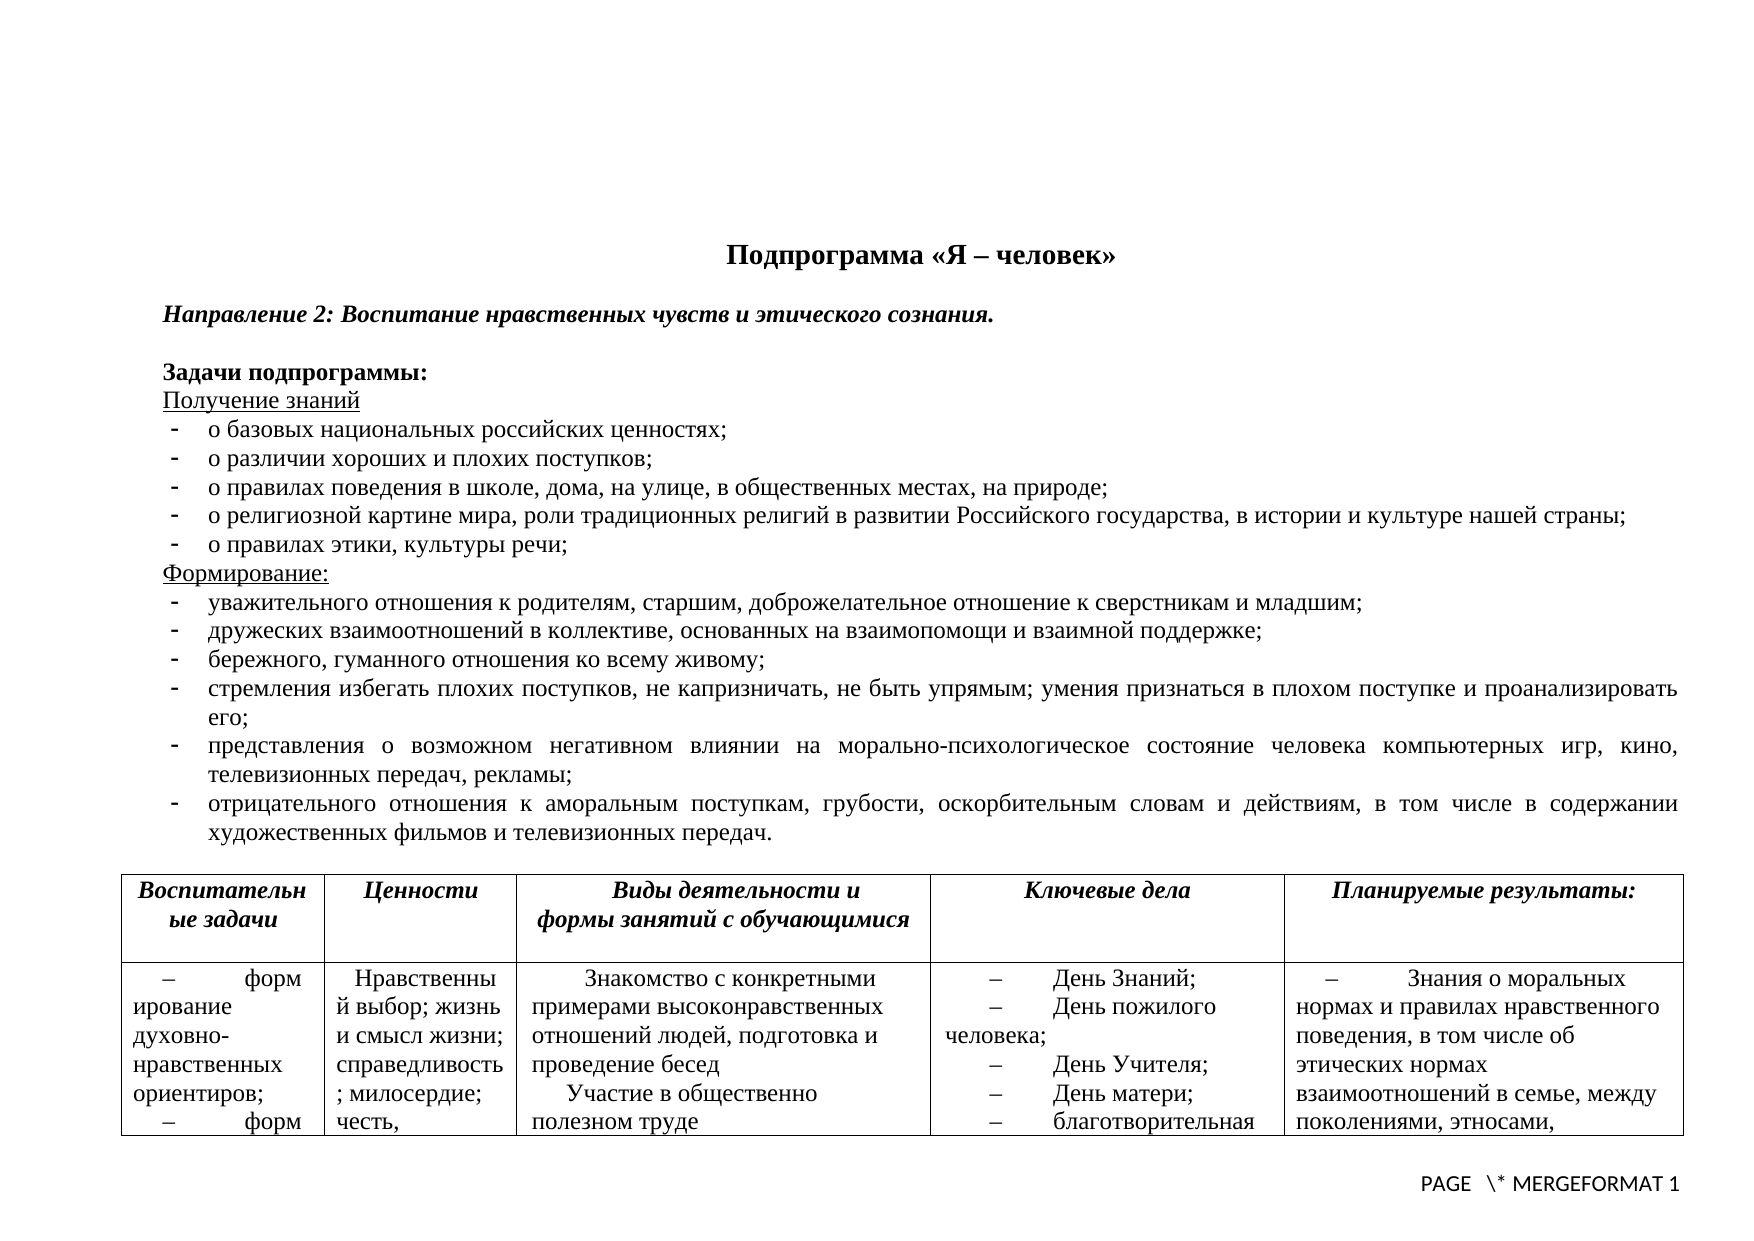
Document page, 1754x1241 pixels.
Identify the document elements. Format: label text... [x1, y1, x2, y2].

text Направление 2: Воспитание нравственных чувств и этического сознания. [133, 299, 1680, 328]
table_header Планируемые результаты: [1285, 875, 1683, 962]
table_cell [325, 963, 516, 1135]
list о религиозной картине мира, роли традиционных религий в развитии Российского государства, в истории и культуре нашей страны; [170, 501, 1680, 529]
table_header Виды деятельности и формы занятий с обучающимися [517, 875, 930, 962]
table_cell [122, 963, 324, 1135]
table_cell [931, 963, 1284, 1135]
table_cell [1285, 963, 1683, 1135]
text Получение знаний [133, 386, 1680, 414]
list уважительного отношения к родителям, старшим, доброжелательное отношение к сверстникам и младшим; [170, 587, 1680, 616]
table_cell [517, 963, 930, 1135]
list дружеских взаимоотношений в коллективе, основанных на взаимопомощи и взаимной поддержке; [170, 616, 1680, 644]
table_header Ключевые дела [931, 875, 1284, 962]
list о правилах поведения в школе, дома, на улице, в общественных местах, на природе; [170, 472, 1680, 501]
list стремления избегать плохих поступков, не капризничать, не быть упрямым; умения признаться в плохом поступке и проанализировать его; [170, 673, 1680, 731]
table_header Ценности [325, 875, 516, 962]
text Задачи подпрограммы: [133, 357, 1680, 386]
list отрицательного отношения к аморальным поступкам, грубости, оскорбительным словам и действиям, в том числе в содержании художественных фильмов и телевизионных передач. [170, 788, 1680, 846]
table_header Воспитательные задачи [122, 875, 324, 962]
list о правилах этики, культуры речи; [170, 529, 1680, 558]
text Подпрограмма «Я – человек» [133, 237, 1680, 271]
list представления о возможном негативном влиянии на морально-психологическое состояние человека компьютерных игр, кино, телевизионных передач, рекламы; [170, 731, 1680, 788]
list о различии хороших и плохих поступков; [170, 443, 1680, 472]
list о базовых национальных российских ценностях; [170, 414, 1680, 443]
list бережного, гуманного отношения ко всему живому; [170, 644, 1680, 673]
text Формирование: [133, 558, 1680, 587]
